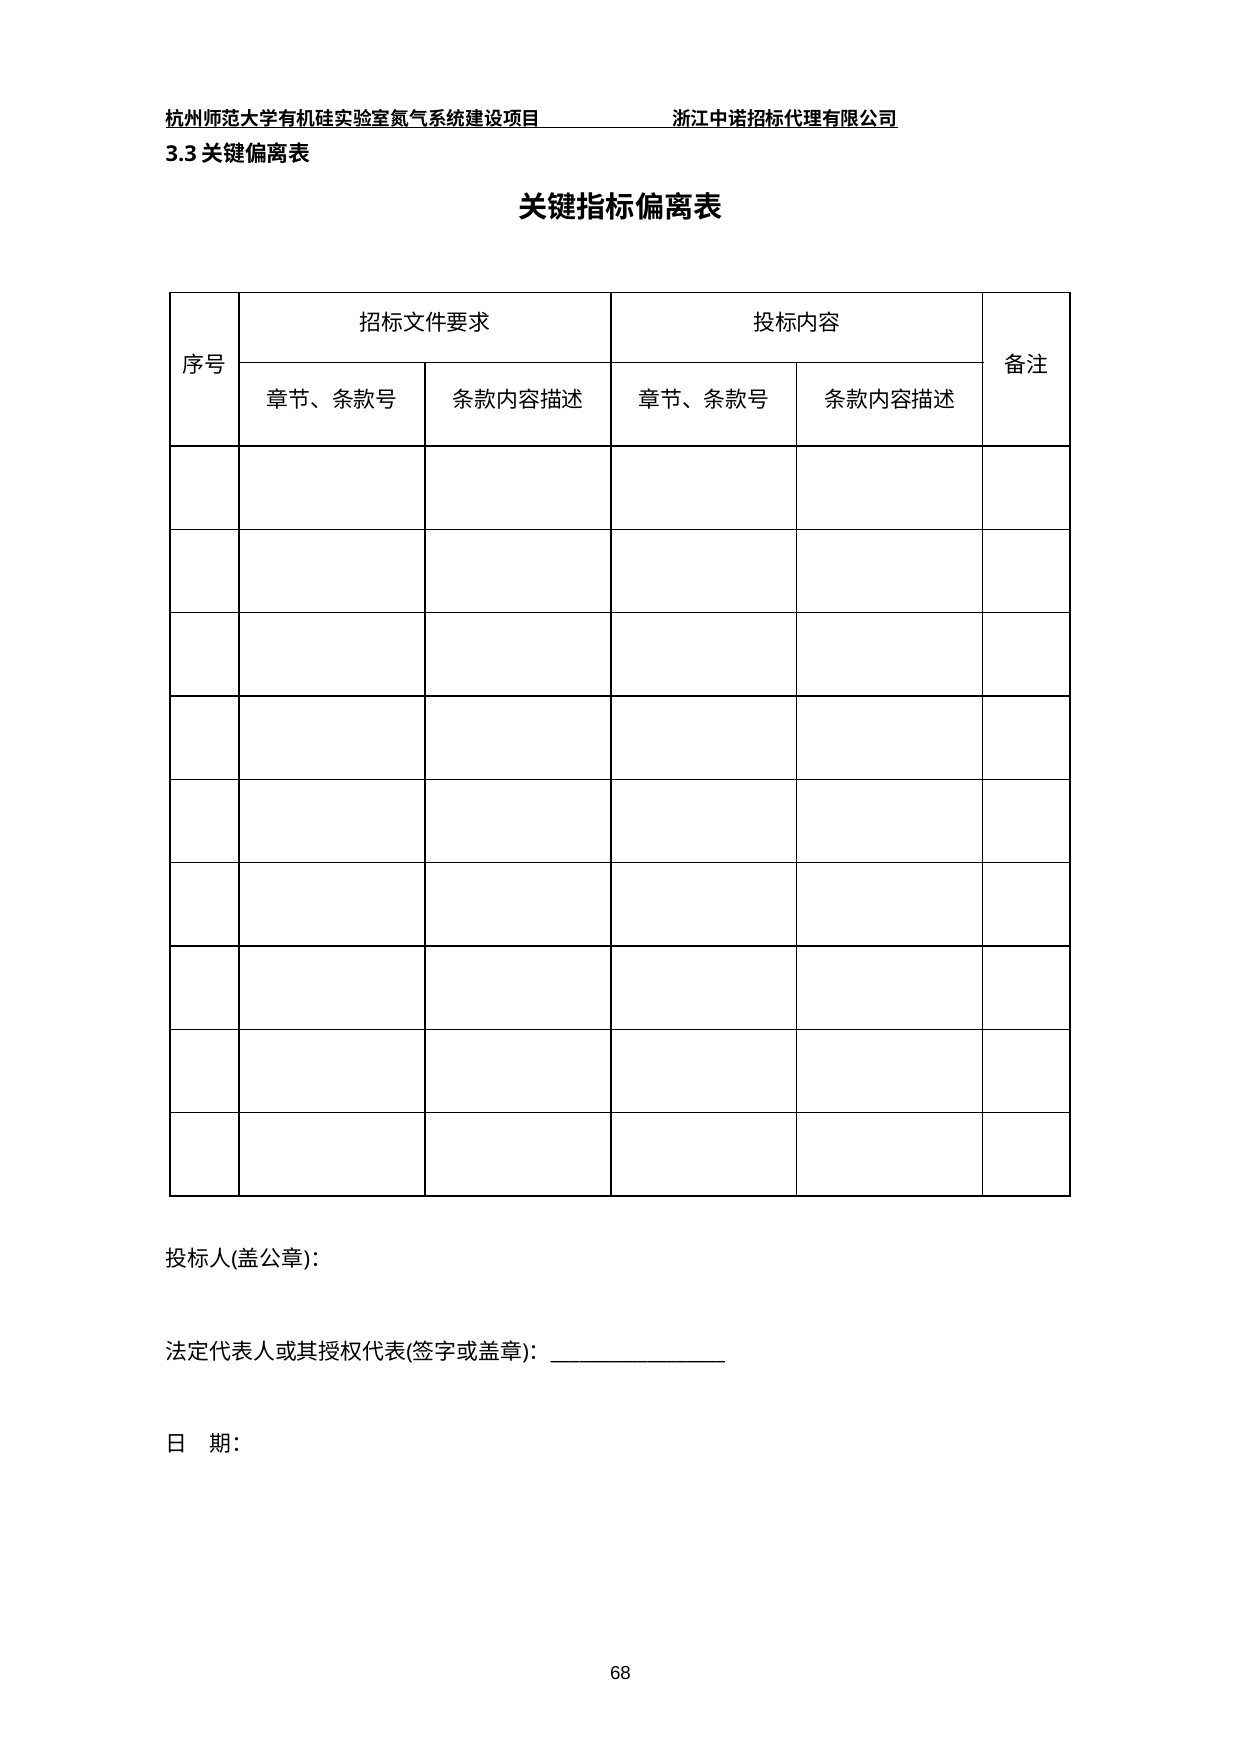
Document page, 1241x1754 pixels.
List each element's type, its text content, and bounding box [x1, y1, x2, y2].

table_cell [612, 613, 796, 695]
table_cell [171, 447, 238, 528]
table_cell [426, 697, 610, 778]
table_cell [240, 697, 424, 778]
table_cell [612, 697, 796, 778]
table_cell [171, 613, 238, 695]
table_cell [612, 863, 796, 945]
table_cell [797, 447, 982, 528]
table_cell [797, 613, 982, 695]
text 法定代表人或其授权代表(签字或盖章)：__________________ [165, 1334, 1075, 1365]
table_cell [612, 780, 796, 862]
table_cell [171, 863, 238, 945]
text 日 期： [165, 1426, 1075, 1458]
table_cell [983, 1030, 1069, 1112]
table_cell [240, 1113, 424, 1195]
table_cell [426, 1113, 610, 1195]
table_cell [426, 447, 610, 528]
table_cell [171, 1030, 238, 1112]
table_cell [983, 697, 1069, 778]
text 3.3关键偏离表 [165, 136, 1075, 168]
table_cell [612, 1113, 796, 1195]
table_header 备注 [983, 293, 1069, 445]
table_cell 章节、条款号 [240, 363, 424, 445]
table_cell [983, 447, 1069, 528]
table_cell [171, 697, 238, 778]
table_cell [240, 780, 424, 862]
table_cell [612, 947, 796, 1028]
table_cell [240, 1030, 424, 1112]
table_cell 章节、条款号 [612, 363, 796, 445]
text 关键指标偏离表 [165, 183, 1075, 226]
table_cell [983, 1113, 1069, 1195]
table_cell [983, 863, 1069, 945]
table_cell [240, 530, 424, 612]
table_cell [797, 1030, 982, 1112]
table_cell [240, 947, 424, 1028]
table_cell [797, 530, 982, 612]
table_cell [797, 780, 982, 862]
table_cell [797, 863, 982, 945]
table_cell [240, 613, 424, 695]
table_cell [797, 1113, 982, 1195]
table_cell [612, 1030, 796, 1112]
table_cell [983, 947, 1069, 1028]
table_cell 条款内容描述 [797, 363, 982, 445]
table_cell [426, 780, 610, 862]
table_cell [612, 447, 796, 528]
table_cell [426, 1030, 610, 1112]
table_cell [171, 780, 238, 862]
table_cell [983, 780, 1069, 862]
table_cell [983, 530, 1069, 612]
table_header 招标文件要求 [240, 293, 610, 362]
table_cell [240, 447, 424, 528]
table_cell [797, 947, 982, 1028]
table_cell [240, 863, 424, 945]
text 投标人(盖公章)： [165, 1241, 1075, 1273]
table_cell [171, 1113, 238, 1195]
table_cell [426, 530, 610, 612]
table_cell [983, 613, 1069, 695]
table_cell [171, 530, 238, 612]
table_header 投标内容 [612, 293, 982, 362]
table_cell [426, 613, 610, 695]
table_cell [797, 697, 982, 778]
table_cell [612, 530, 796, 612]
table_cell [171, 947, 238, 1028]
table_cell [426, 947, 610, 1028]
table_cell [426, 863, 610, 945]
table_cell 条款内容描述 [426, 363, 610, 445]
table_header 序号 [171, 293, 238, 445]
